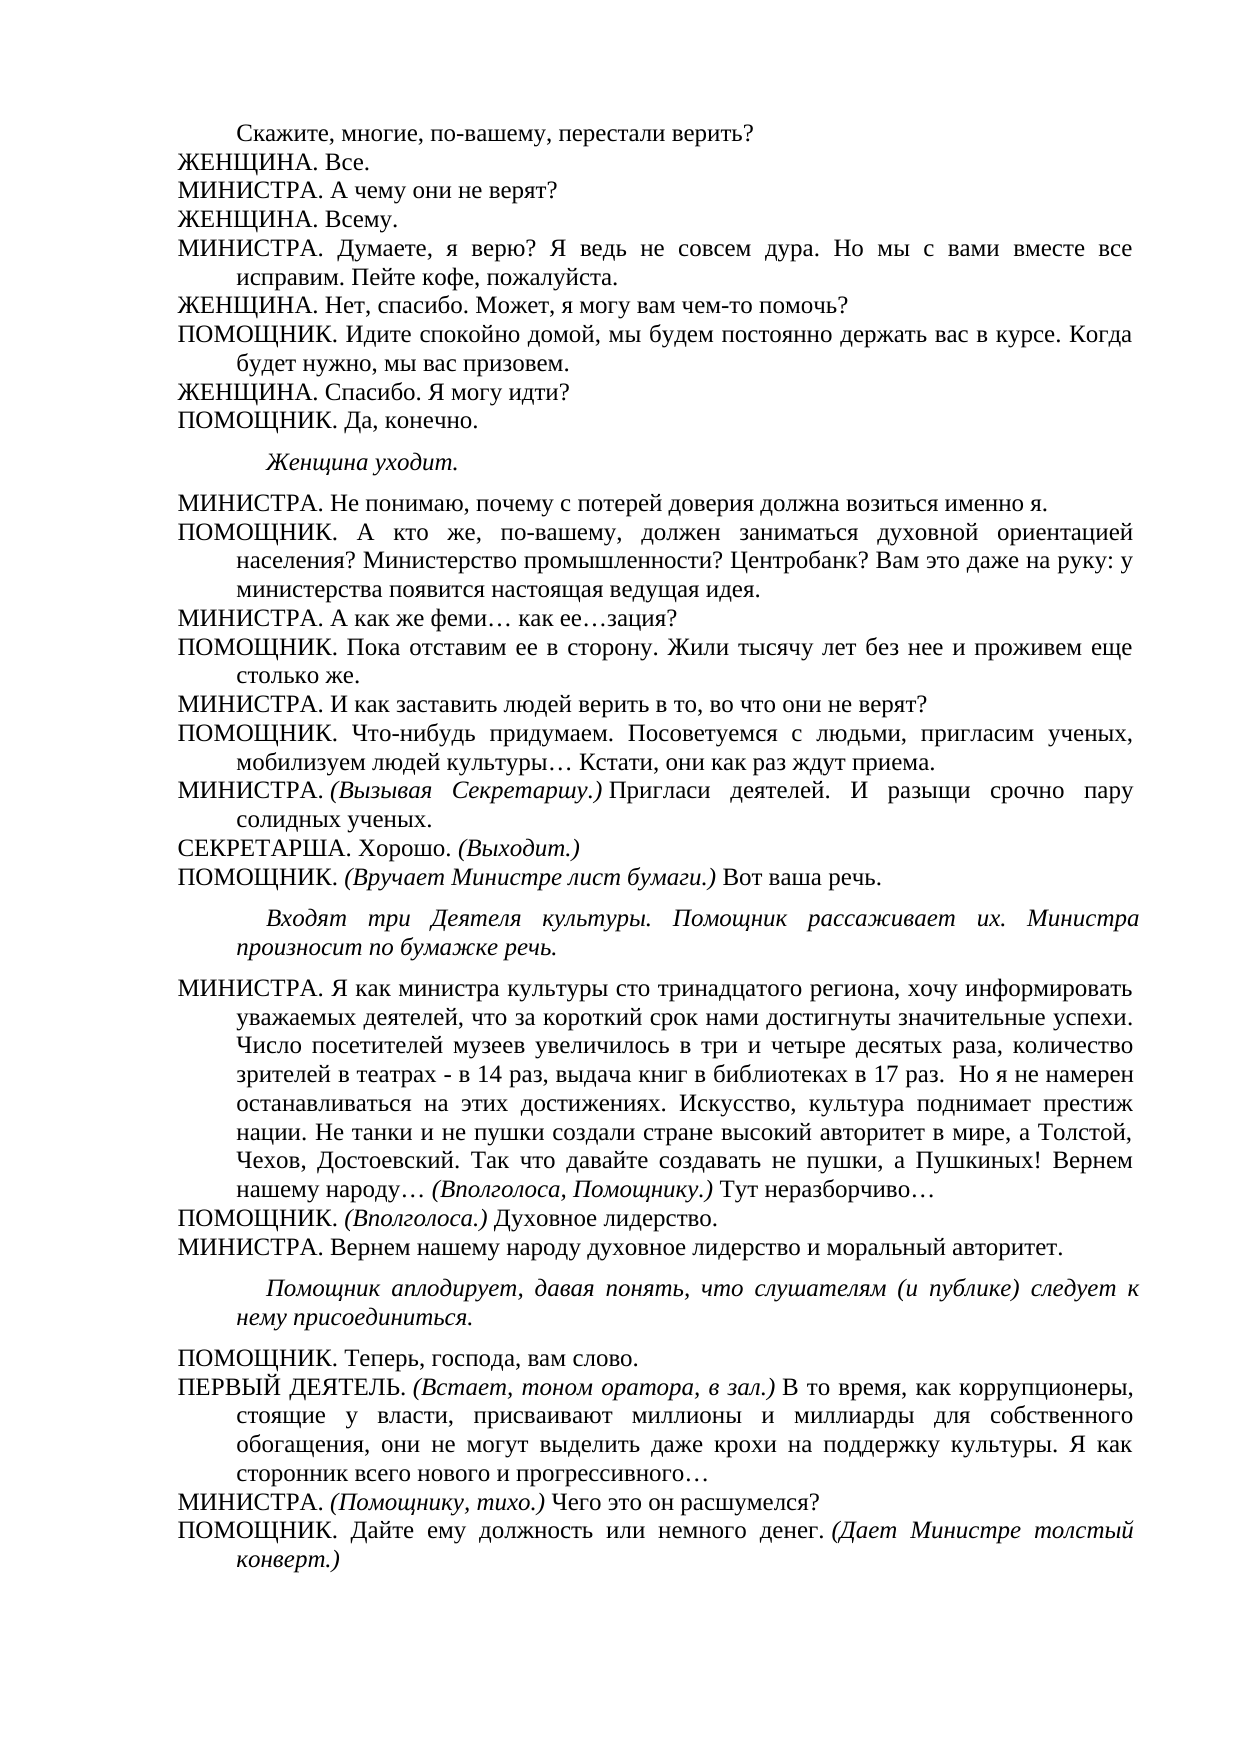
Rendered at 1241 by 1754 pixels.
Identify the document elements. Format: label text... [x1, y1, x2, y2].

text ПОМОЩНИК. Пока отставим ее в сторону. Жили тысячу лет без нее и проживем еще столько же. [177, 632, 1134, 689]
text ЖЕНЩИНА. Все. [177, 147, 1134, 176]
text ЖЕНЩИНА. Всему. [177, 204, 1134, 233]
text СЕКРЕТАРША. Хорошо. (Выходит.) [177, 833, 1134, 862]
text МИНИСТРА. Думаете, я верю? Я ведь не совсем дура. Но мы с вами вместе все исправим. Пейте кофе, пожалуйста. [177, 233, 1134, 291]
text Скажите, многие, по-вашему, перестали верить? [236, 118, 1134, 147]
text ПОМОЩНИК. А кто же, по-вашему, должен заниматься духовной ориентацией населения? Министерство промышленности? Центробанк? Вам это даже на руку: у министерства появится настоящая ведущая идея. [177, 517, 1134, 603]
text ПОМОЩНИК. Что-нибудь придумаем. Посоветуемся с людьми, пригласим ученых, мобилизуем людей культуры… Кстати, они как раз ждут приема. [177, 718, 1134, 776]
text ПОМОЩНИК. Идите спокойно домой, мы будем постоянно держать вас в курсе. Когда будет нужно, мы вас призовем. [177, 319, 1134, 377]
text МИНИСТРА. А чему они не верят? [177, 176, 1134, 204]
text МИНИСТРА. (Вызывая Секретаршу.) Пригласи деятелей. И разыщи срочно пару солидных ученых. [177, 776, 1134, 833]
text ПОМОЩНИК. Дайте ему должность или немного денег. (Дает Министре толстый конверт.) [177, 1516, 1134, 1573]
text МИНИСТРА. И как заставить людей верить в то, во что они не верят? [177, 689, 1134, 718]
text Женщина уходит. [236, 447, 1140, 476]
text МИНИСТРА. (Помощнику, тихо.) Чего это он расшумелся? [177, 1487, 1134, 1516]
text Помощник аплодирует, давая понять, что слушателям (и публике) следует к нему присоединиться. [236, 1273, 1140, 1331]
text МИНИСТРА. А как же феми… как ее…зация? [177, 603, 1134, 632]
text МИНИСТРА. Не понимаю, почему с потерей доверия должна возиться именно я. [177, 488, 1134, 517]
text МИНИСТРА. Вернем нашему народу духовное лидерство и моральный авторитет. [177, 1232, 1134, 1261]
text ЖЕНЩИНА. Нет, спасибо. Может, я могу вам чем-то помочь? [177, 291, 1134, 319]
text ПОМОЩНИК. (Вполголоса.) Духовное лидерство. [177, 1203, 1134, 1232]
text ПОМОЩНИК. (Вручает Министре лист бумаги.) Вот ваша речь. [177, 862, 1134, 891]
text ЖЕНЩИНА. Спасибо. Я могу идти? [177, 377, 1134, 406]
text ПОМОЩНИК. Да, конечно. [177, 406, 1134, 434]
text Входят три Деятеля культуры. Помощник рассаживает их. Министра произносит по бумажке речь. [236, 903, 1140, 961]
text МИНИСТРА. Я как министра культуры сто тринадцатого региона, хочу информировать уважаемых деятелей, что за короткий срок нами достигнуты значительные успехи. Число посетителей музеев увеличилось в три и четыре десятых раза, количество зрителей в театрах - в 14 раз, выдача книг в библиотеках в 17 раз. Но я не намерен останавливаться на этих достижениях. Искусство, культура поднимает престиж нации. Не танки и не пушки создали стране высокий авторитет в мире, а Толстой, Чехов, Достоевский. Так что давайте создавать не пушки, а Пушкиных! Вернем нашему народу… (Вполголоса, Помощнику.) Тут неразборчиво… [177, 973, 1134, 1203]
text ПОМОЩНИК. Теперь, господа, вам слово. [177, 1343, 1134, 1372]
text ПЕРВЫЙ ДЕЯТЕЛЬ. (Встает, тоном оратора, в зал.) В то время, как коррупционеры, стоящие у власти, присваивают миллионы и миллиарды для собственного обогащения, они не могут выделить даже крохи на поддержку культуры. Я как сторонник всего нового и прогрессивного… [177, 1372, 1134, 1487]
